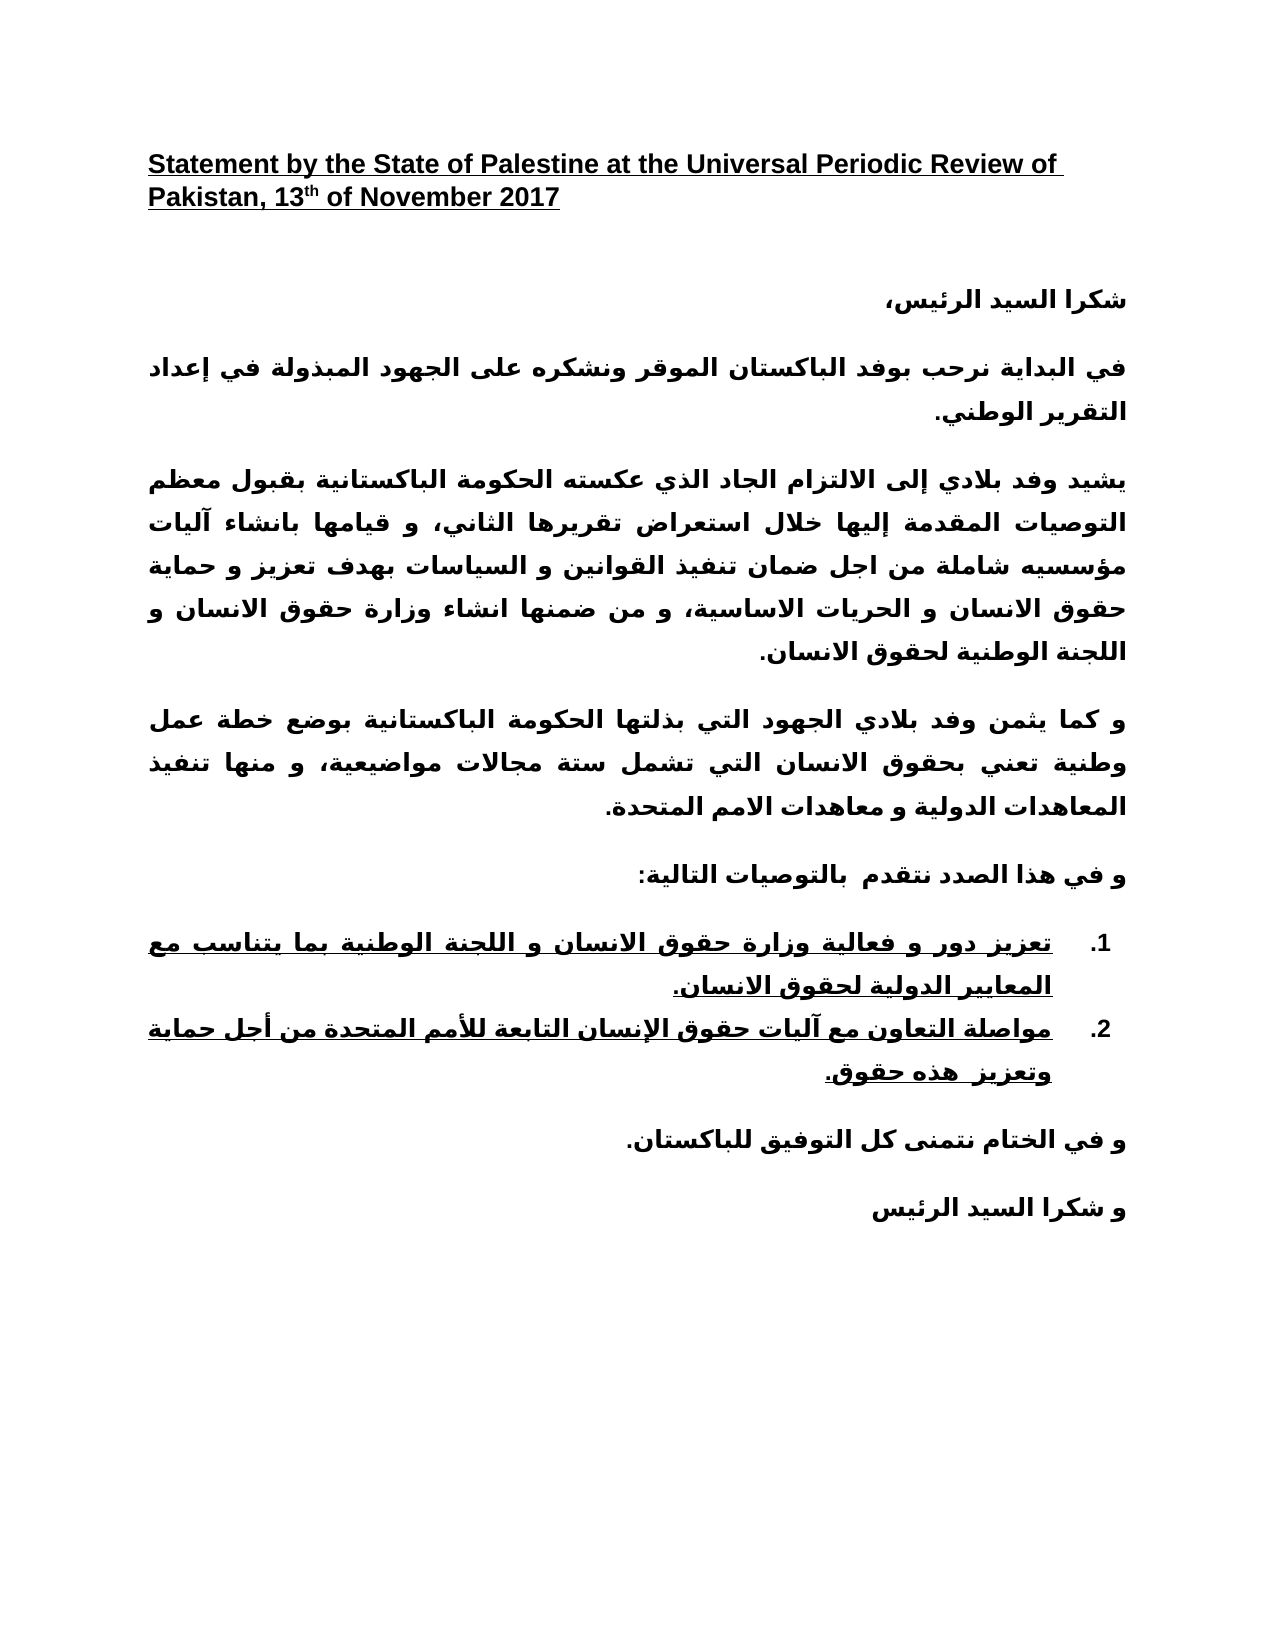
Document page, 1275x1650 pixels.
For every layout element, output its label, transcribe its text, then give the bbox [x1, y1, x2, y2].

text شكرا السيد الرئيس، [148, 285, 1127, 314]
text Statement by the State of Palestine at the Universal Periodic Review of Pakistan, 13th of November 2017 [148, 148, 1127, 213]
text في البداية نرحب بوفد الباكستان الموقر ونشكره على الجهود المبذولة في إعداد التقرير الوطني. [148, 353, 1127, 425]
text و في الختام نتمنى كل التوفيق للباكستان. [148, 1125, 1127, 1154]
text و في هذا الصدد نتقدم بالتوصيات التالية: [148, 859, 1127, 888]
text و شكرا السيد الرئيس [148, 1193, 1127, 1222]
list تعزيز دور و فعالية وزارة حقوق الانسان و اللجنة الوطنية بما يتناسب مع المعايير الدولية لحقوق الانسان. [148, 928, 1090, 999]
text و كما يثمن وفد بلادي الجهود التي بذلتها الحكومة الباكستانية بوضع خطة عمل وطنية تعني بحقوق الانسان التي تشمل ستة مجالات مواضيعية، و منها تنفيذ المعاهدات الدولية و معاهدات الامم المتحدة. [148, 705, 1127, 820]
text يشيد وفد بلادي إلى الالتزام الجاد الذي عكسته الحكومة الباكستانية بقبول معظم التوصيات المقدمة إليها خلال استعراض تقريرها الثاني، و قيامها بانشاء آليات مؤسسيه شاملة من اجل ضمان تنفيذ القوانين و السياسات بهدف تعزيز و حماية حقوق الانسان و الحريات الاساسية، و من ضمنها انشاء وزارة حقوق الانسان و اللجنة الوطنية لحقوق الانسان. [148, 464, 1127, 666]
list مواصلة التعاون مع آليات حقوق الإنسان التابعة للأمم المتحدة من أجل حماية وتعزيز هذه حقوق. [148, 1014, 1090, 1086]
